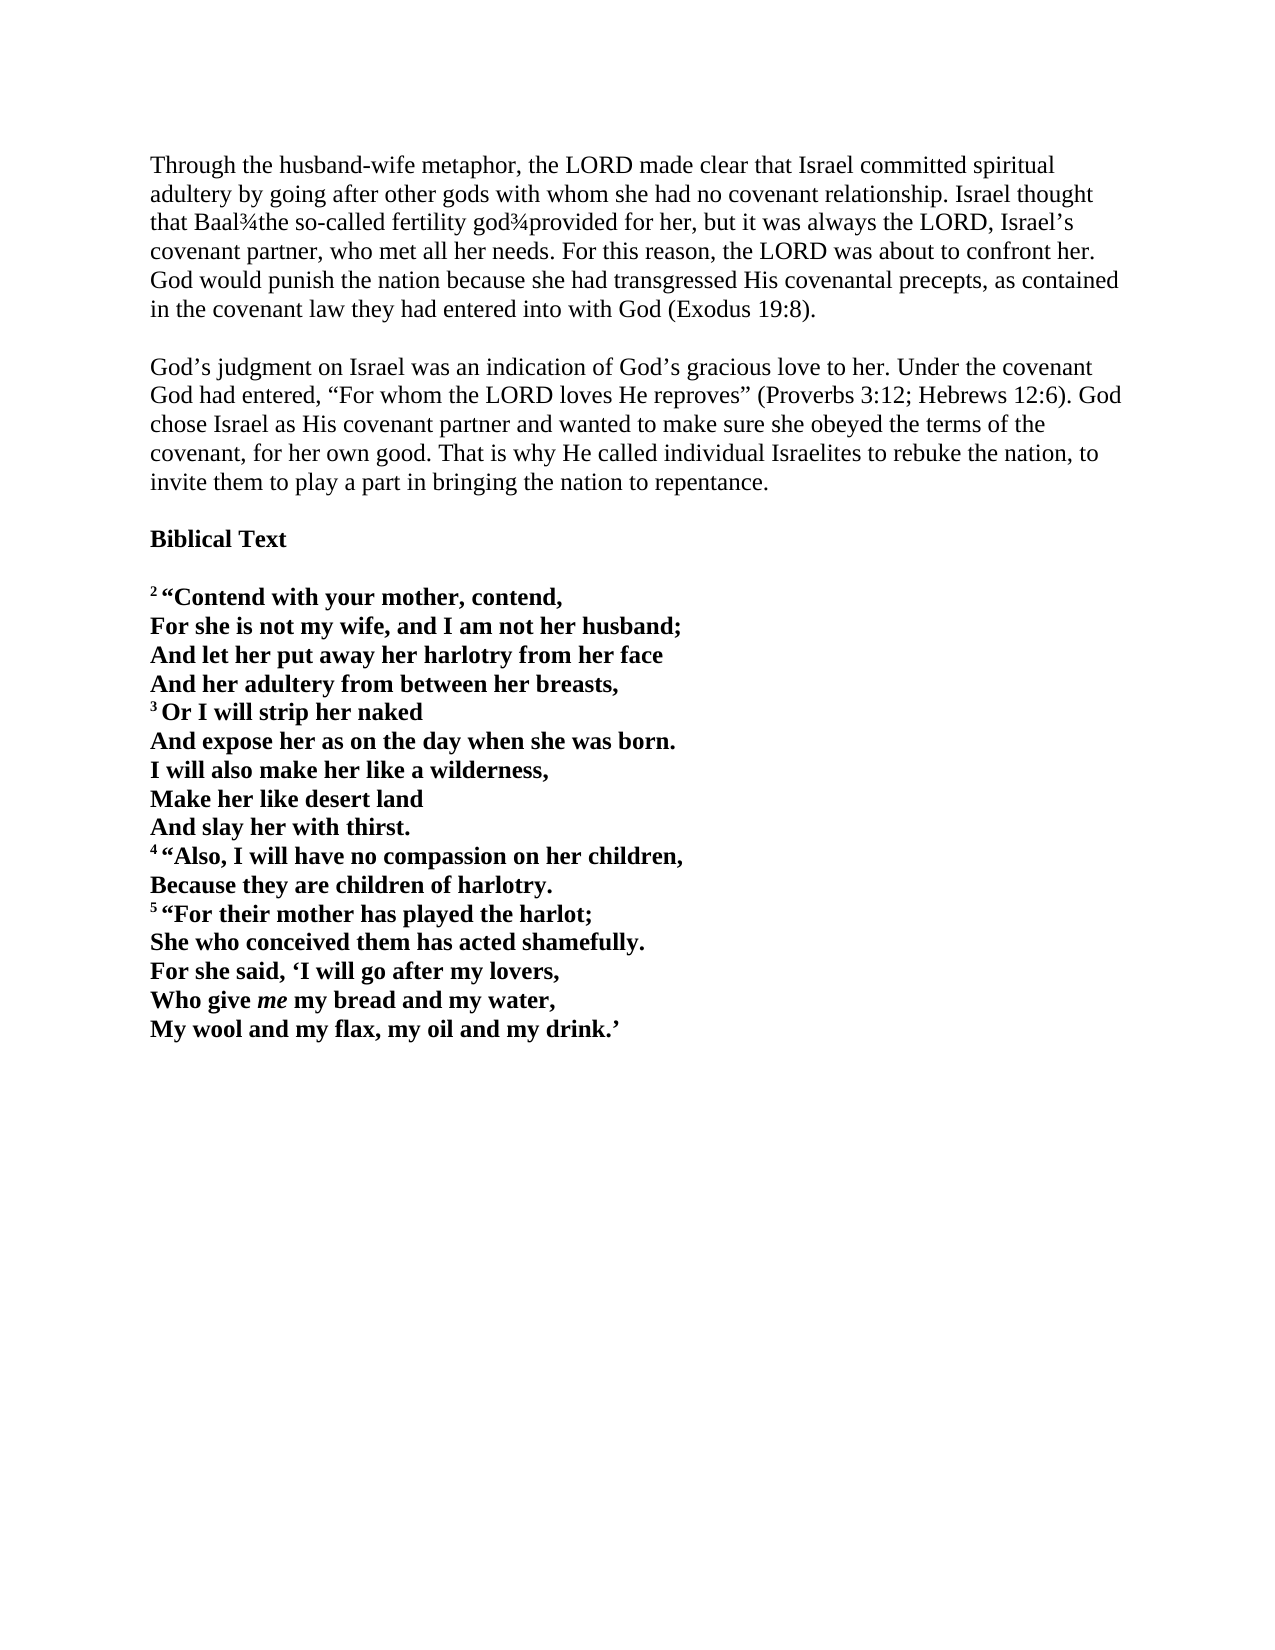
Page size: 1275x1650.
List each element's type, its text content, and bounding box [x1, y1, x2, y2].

text Biblical Text [150, 524, 1125, 553]
text God’s judgment on Israel was an indication of God’s gracious love to her. Under the covenant God had entered, “For whom the LORD loves He reproves” (Proverbs 3:12; Hebrews 12:6). God chose Israel as His covenant partner and wanted to make sure she obeyed the terms of the covenant, for her own good. That is why He called individual Israelites to rebuke the nation, to invite them to play a part in bringing the nation to repentance. [150, 352, 1125, 495]
text Through the husband-wife metaphor, the LORD made clear that Israel committed spiritual adultery by going after other gods with whom she had no covenant relationship. Israel thought that Baal¾the so-called fertility god¾provided for her, but it was always the LORD, Israel’s covenant partner, who met all her needs. For this reason, the LORD was about to confront her. God would punish the nation because she had transgressed His covenantal precepts, as contained in the covenant law they had entered into with God (Exodus 19:8). [150, 150, 1125, 322]
text 2 “Contend with your mother, contend, For she is not my wife, and I am not her husband; And let her put away her harlotry from her face And her adultery from between her breasts, 3 Or I will strip her naked And expose her as on the day when she was born. I will also make her like a wilderness, Make her like desert land And slay her with thirst. 4 “Also, I will have no compassion on her children, Because they are children of harlotry. 5 “For their mother has played the harlot; She who conceived them has acted shamefully. For she said, ‘I will go after my lovers, Who give me my bread and my water, My wool and my flax, my oil and my drink.’ [150, 582, 1125, 1042]
